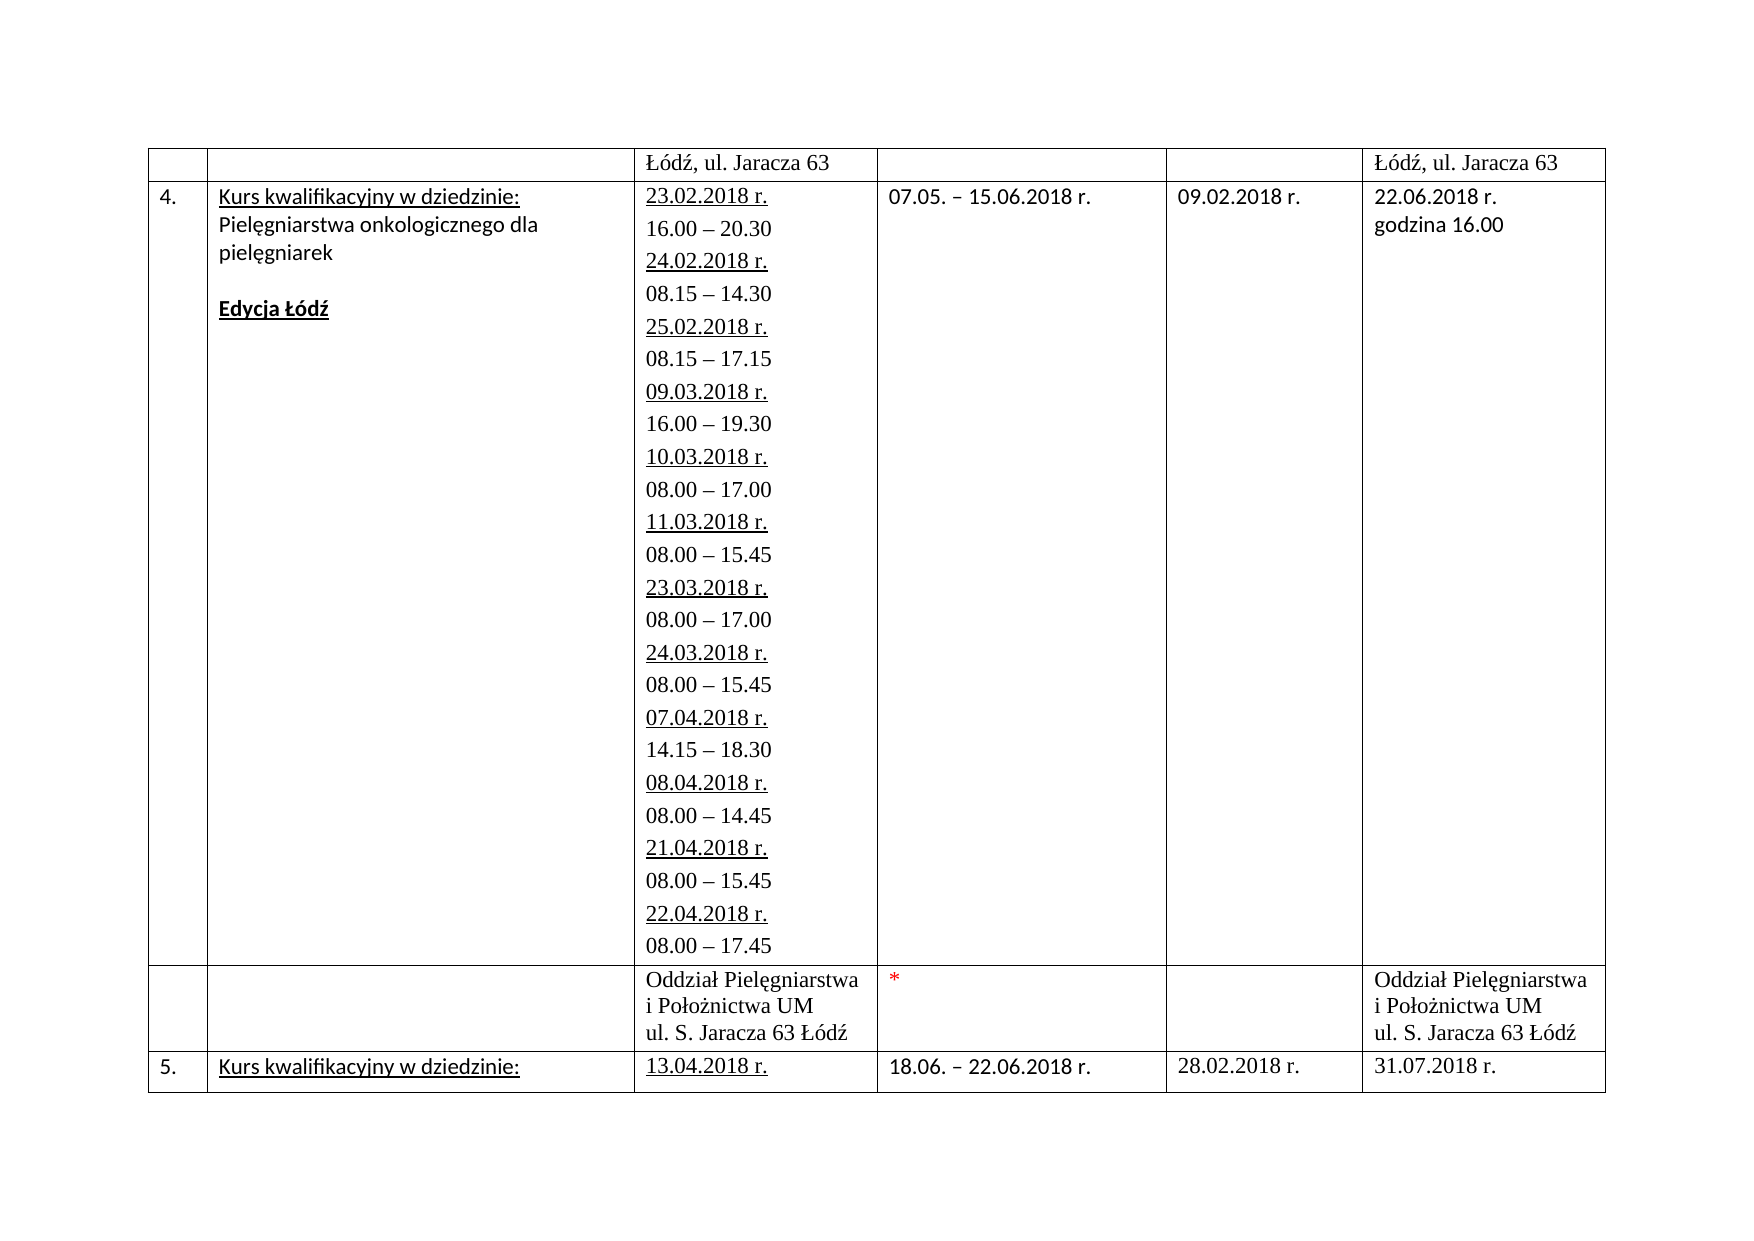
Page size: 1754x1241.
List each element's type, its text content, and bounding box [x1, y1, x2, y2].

table_cell 5. [149, 1052, 207, 1092]
table_cell 4. [149, 182, 207, 965]
table_cell [149, 149, 207, 181]
table_cell 22.06.2018 r. godzina 16.00 [1363, 182, 1605, 965]
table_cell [1363, 149, 1605, 181]
table_cell * [878, 966, 1166, 1051]
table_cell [635, 149, 877, 181]
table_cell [1363, 1052, 1605, 1092]
table_cell Oddział Pielęgniarstwa i Położnictwa UM ul. S. Jaracza 63 Łódź [1363, 966, 1605, 1051]
table_cell [1167, 149, 1362, 181]
table_cell [149, 966, 207, 1051]
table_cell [635, 1052, 877, 1092]
table_cell [208, 149, 634, 181]
table_cell 23.02.2018 r. 16.00 – 20.30 24.02.2018 r. 08.15 – 14.30 25.02.2018 r. 08.15 – 17.15 09.03.2018 r. 16.00 – 19.30 10.03.2018 r. 08.00 – 17.00 11.03.2018 r. 08.00 – 15.45 23.03.2018 r. 08.00 – 17.00 24.03.2018 r. 08.00 – 15.45 07.04.2018 r. 14.15 – 18.30 08.04.2018 r. 08.00 – 14.45 21.04.2018 r. 08.00 – 15.45 22.04.2018 r. 08.00 – 17.45 [635, 182, 877, 965]
table_cell [208, 966, 634, 1051]
table_cell Kurs kwalifikacyjny w dziedzinie: Pielęgniarstwa onkologicznego dla pielęgniarek Edycja Łódź [208, 182, 634, 965]
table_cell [208, 1052, 634, 1092]
table_cell [878, 149, 1166, 181]
table_cell 07.05. – 15.06.2018 r. [878, 182, 1166, 965]
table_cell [878, 1052, 1166, 1092]
table_cell [1167, 966, 1362, 1051]
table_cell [1167, 1052, 1362, 1092]
table_cell Oddział Pielęgniarstwa i Położnictwa UM ul. S. Jaracza 63 Łódź [635, 966, 877, 1051]
table_cell 09.02.2018 r. [1167, 182, 1362, 965]
